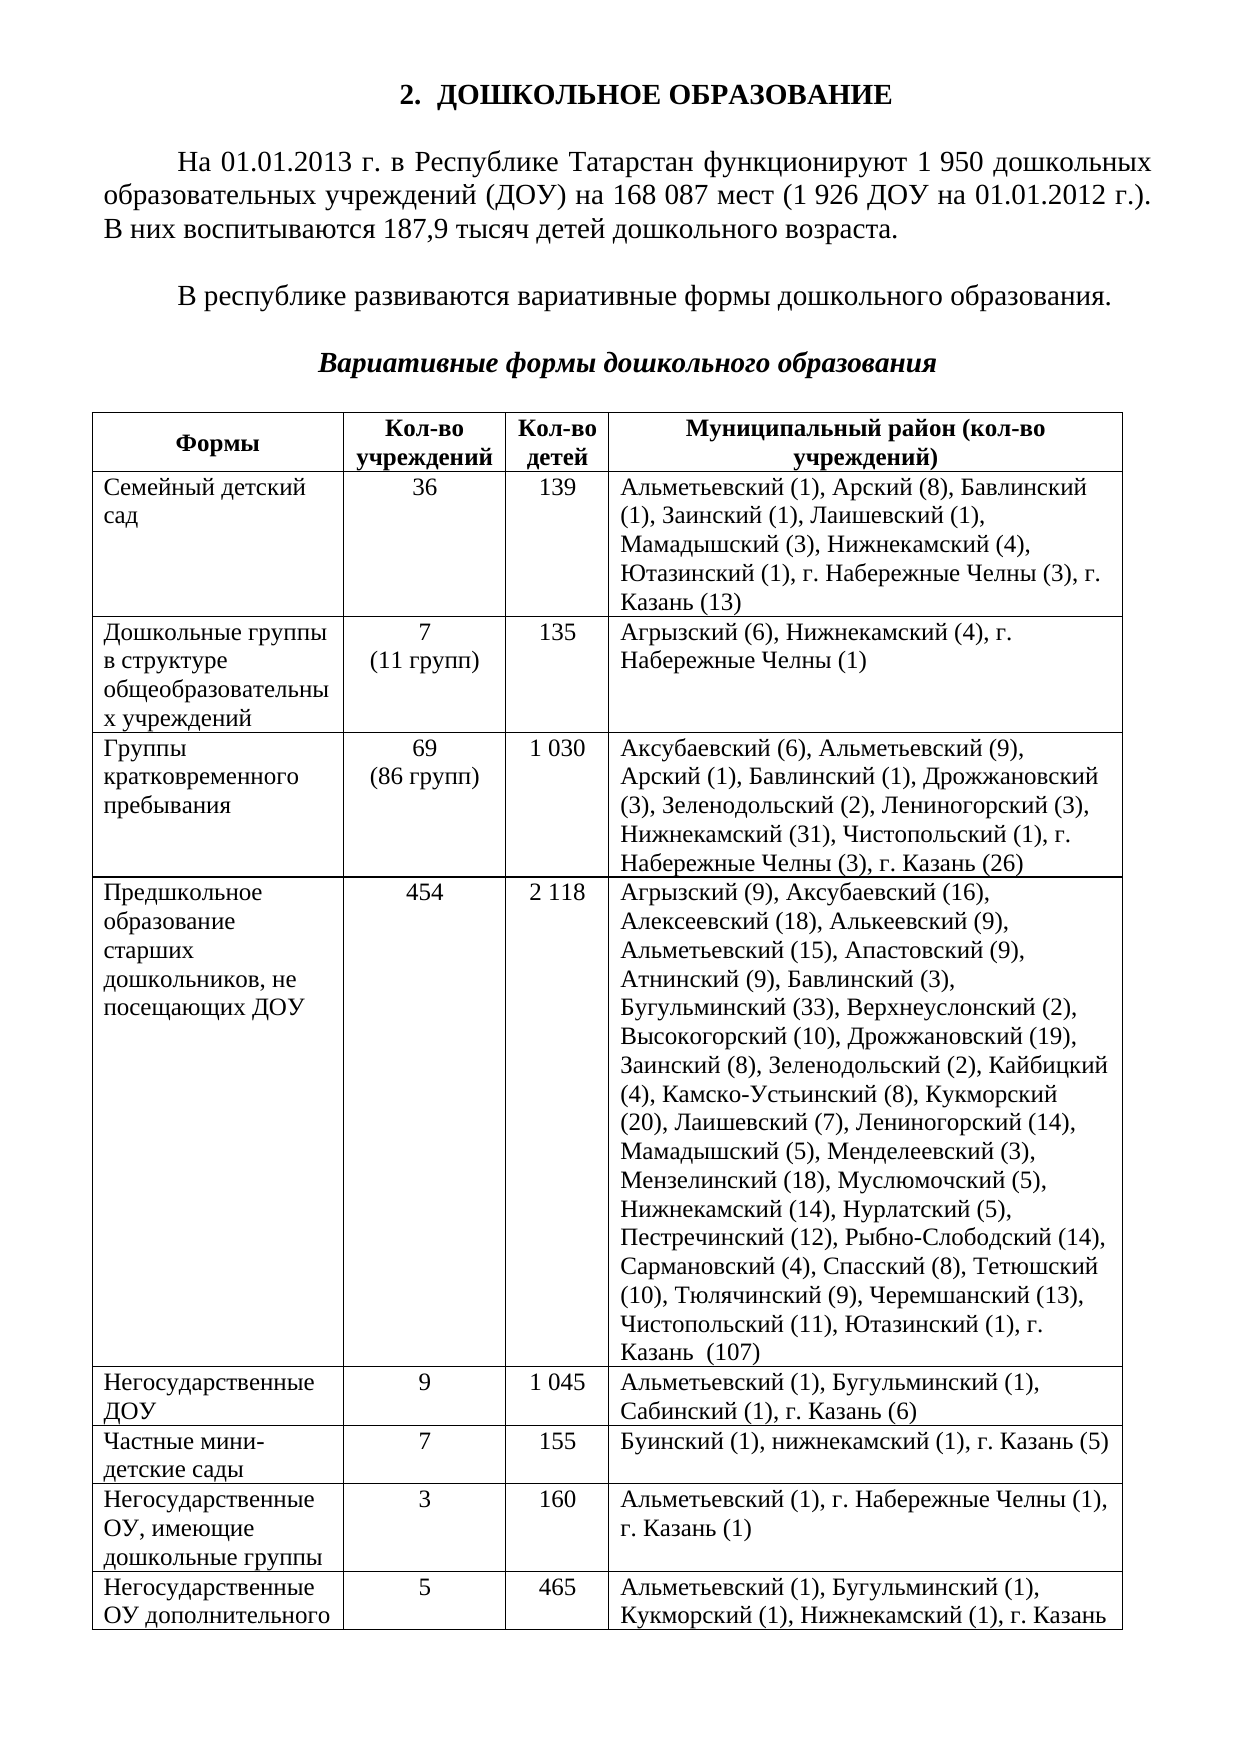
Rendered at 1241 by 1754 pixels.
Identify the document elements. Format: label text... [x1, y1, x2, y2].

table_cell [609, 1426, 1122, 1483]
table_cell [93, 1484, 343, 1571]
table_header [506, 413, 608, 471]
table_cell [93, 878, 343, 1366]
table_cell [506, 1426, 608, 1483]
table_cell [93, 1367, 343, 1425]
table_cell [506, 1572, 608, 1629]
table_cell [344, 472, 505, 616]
text В республике развиваются вариативные формы дошкольного образования. [103, 278, 1152, 312]
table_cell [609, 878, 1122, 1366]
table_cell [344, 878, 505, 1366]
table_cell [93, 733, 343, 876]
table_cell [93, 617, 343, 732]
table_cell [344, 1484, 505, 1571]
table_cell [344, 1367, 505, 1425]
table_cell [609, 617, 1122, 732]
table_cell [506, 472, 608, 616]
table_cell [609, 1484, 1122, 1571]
list ДОШКОЛЬНОЕ ОБРАЗОВАНИЕ [141, 77, 1152, 110]
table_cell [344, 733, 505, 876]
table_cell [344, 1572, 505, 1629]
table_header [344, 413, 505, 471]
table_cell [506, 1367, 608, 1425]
text На 01.01.2013 г. в Республике Татарстан функционируют 1 950 дошкольных образовательных учреждений (ДОУ) на 168 087 мест (1 926 ДОУ на 01.01.2012 г.). В них воспитываются 187,9 тысяч детей дошкольного возраста. [103, 144, 1152, 244]
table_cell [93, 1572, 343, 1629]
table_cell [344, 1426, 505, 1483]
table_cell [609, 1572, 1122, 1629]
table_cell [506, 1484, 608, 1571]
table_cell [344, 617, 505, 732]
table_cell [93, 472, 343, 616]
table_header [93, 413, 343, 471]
text Вариативные формы дошкольного образования [103, 345, 1152, 379]
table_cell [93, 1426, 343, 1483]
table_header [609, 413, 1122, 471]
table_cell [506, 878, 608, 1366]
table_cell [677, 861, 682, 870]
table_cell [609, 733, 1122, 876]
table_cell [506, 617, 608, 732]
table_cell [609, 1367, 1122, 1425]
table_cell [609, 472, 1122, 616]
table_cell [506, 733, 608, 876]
